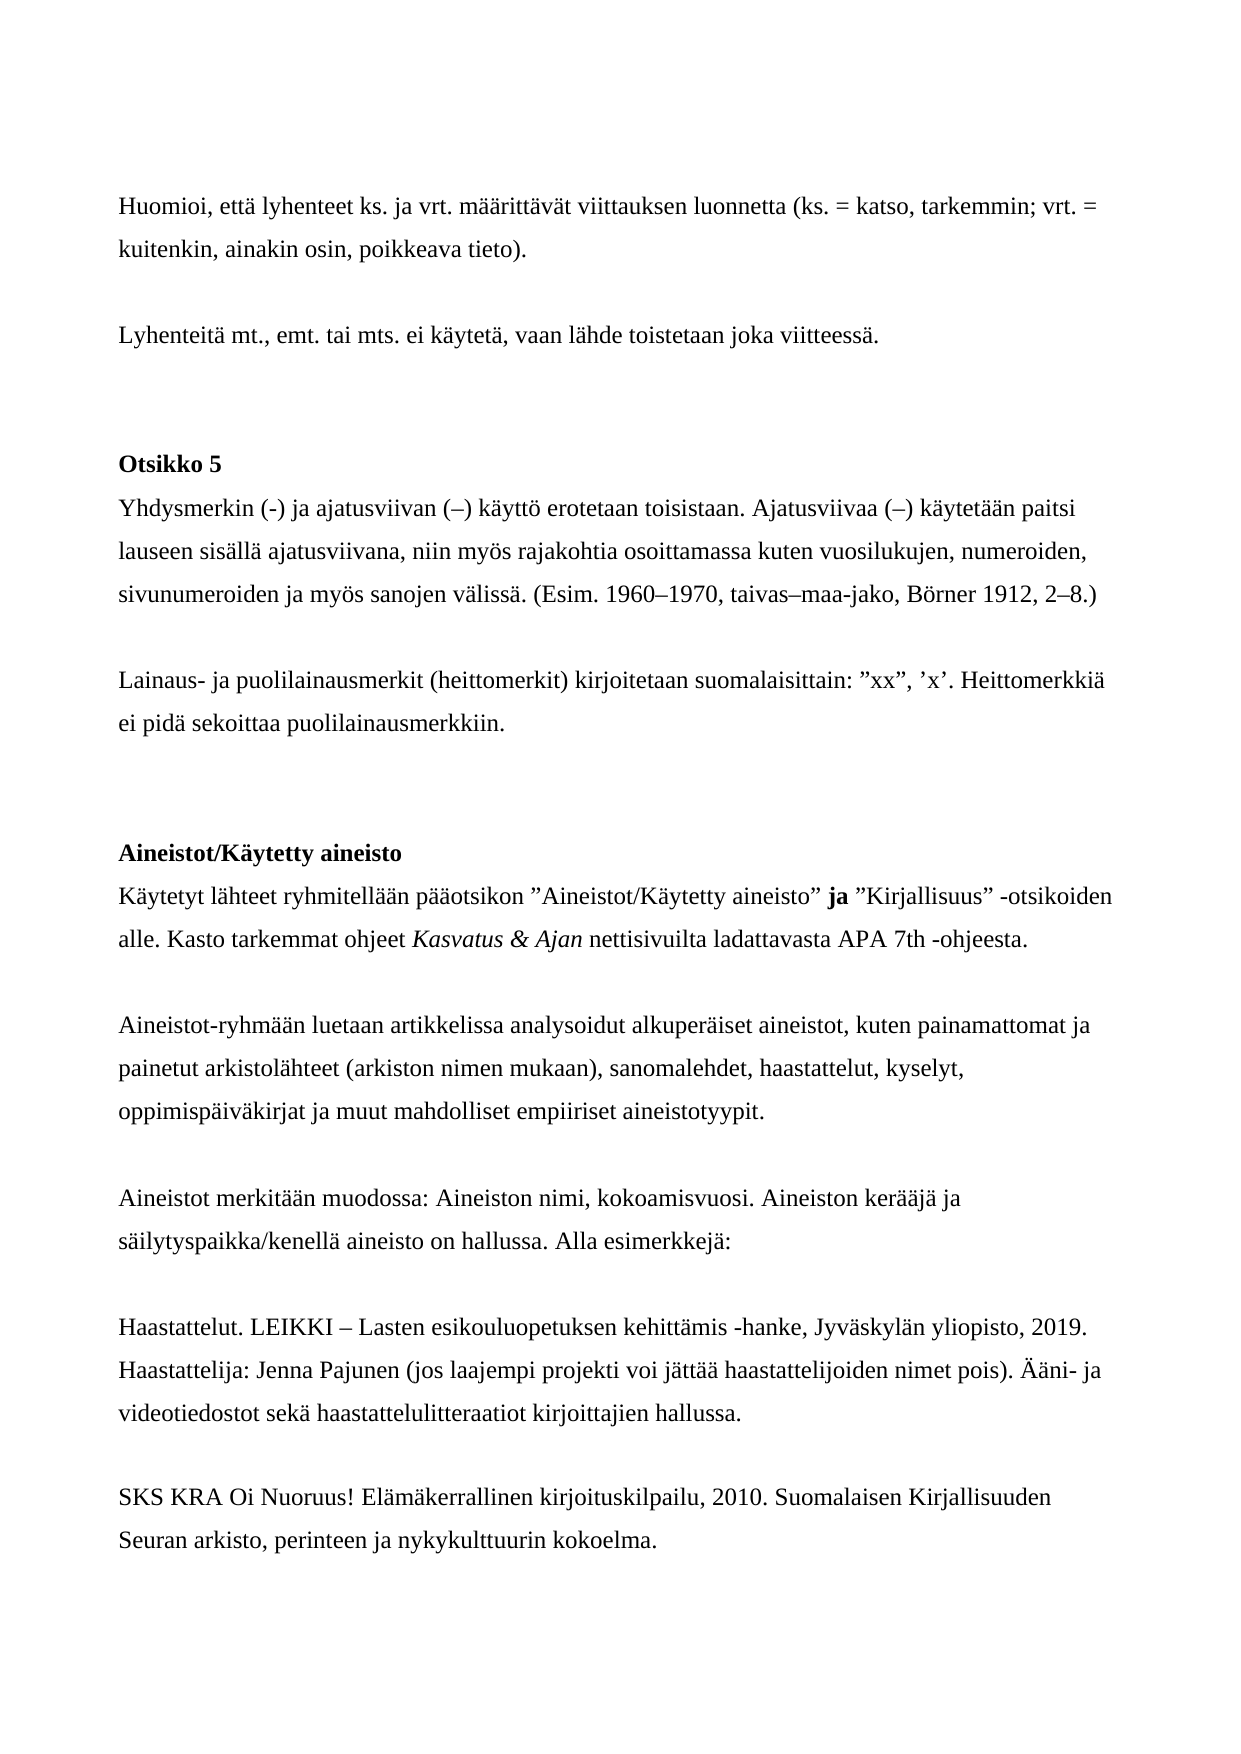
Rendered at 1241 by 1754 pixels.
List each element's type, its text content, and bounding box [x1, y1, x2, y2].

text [118, 148, 1122, 349]
text Otsikko 5 [118, 449, 1122, 478]
text Haastattelut. LEIKKI – Lasten esikouluopetuksen kehittämis -hanke, Jyväskylän yliopisto, 2019. Haastattelija: Jenna Pajunen (jos laajempi projekti voi jättää haastattelijoiden nimet pois). Ääni- ja videotiedostot sekä haastattelulitteraatiot kirjoittajien hallussa. [118, 1312, 1122, 1427]
text Aineistot-ryhmään luetaan artikkelissa analysoidut alkuperäiset aineistot, kuten painamattomat ja painetut arkistolähteet (arkiston nimen mukaan), sanomalehdet, haastattelut, kyselyt, oppimispäiväkirjat ja muut mahdolliset empiiriset aineistotyypit. [118, 1010, 1122, 1125]
text Yhdysmerkin (-) ja ajatusviivan (–) käyttö erotetaan toisistaan. Ajatusviivaa (–) käytetään paitsi lauseen sisällä ajatusviivana, niin myös rajakohtia osoittamassa kuten vuosilukujen, numeroiden, sivunumeroiden ja myös sanojen välissä. (Esim. 1960–1970, taivas–maa-jako, Börner 1912, 2–8.) Lainaus- ja puolilainausmerkit (heittomerkit) kirjoitetaan suomalaisittain: ”xx”, ’x’. Heittomerkkiä ei pidä sekoittaa puolilainausmerkkiin. [118, 493, 1122, 780]
text Aineistot merkitään muodossa: Aineiston nimi, kokoamisvuosi. Aineiston kerääjä ja säilytyspaikka/kenellä aineisto on hallussa. Alla esimerkkejä: [118, 1183, 1122, 1254]
text SKS KRA Oi Nuoruus! Elämäkerrallinen kirjoituskilpailu, 2010. Suomalaisen Kirjallisuuden Seuran arkisto, perinteen ja nykykulttuurin kokoelma. [118, 1482, 1122, 1554]
text Aineistot/Käytetty aineisto [118, 838, 1122, 866]
text Käytetyt lähteet ryhmitellään pääotsikon ”Aineistot/Käytetty aineisto” ja ”Kirjallisuus” -otsikoiden alle. Kasto tarkemmat ohjeet Kasvatus & Ajan nettisivuilta ladattavasta APA 7th -ohjeesta. [118, 881, 1122, 953]
